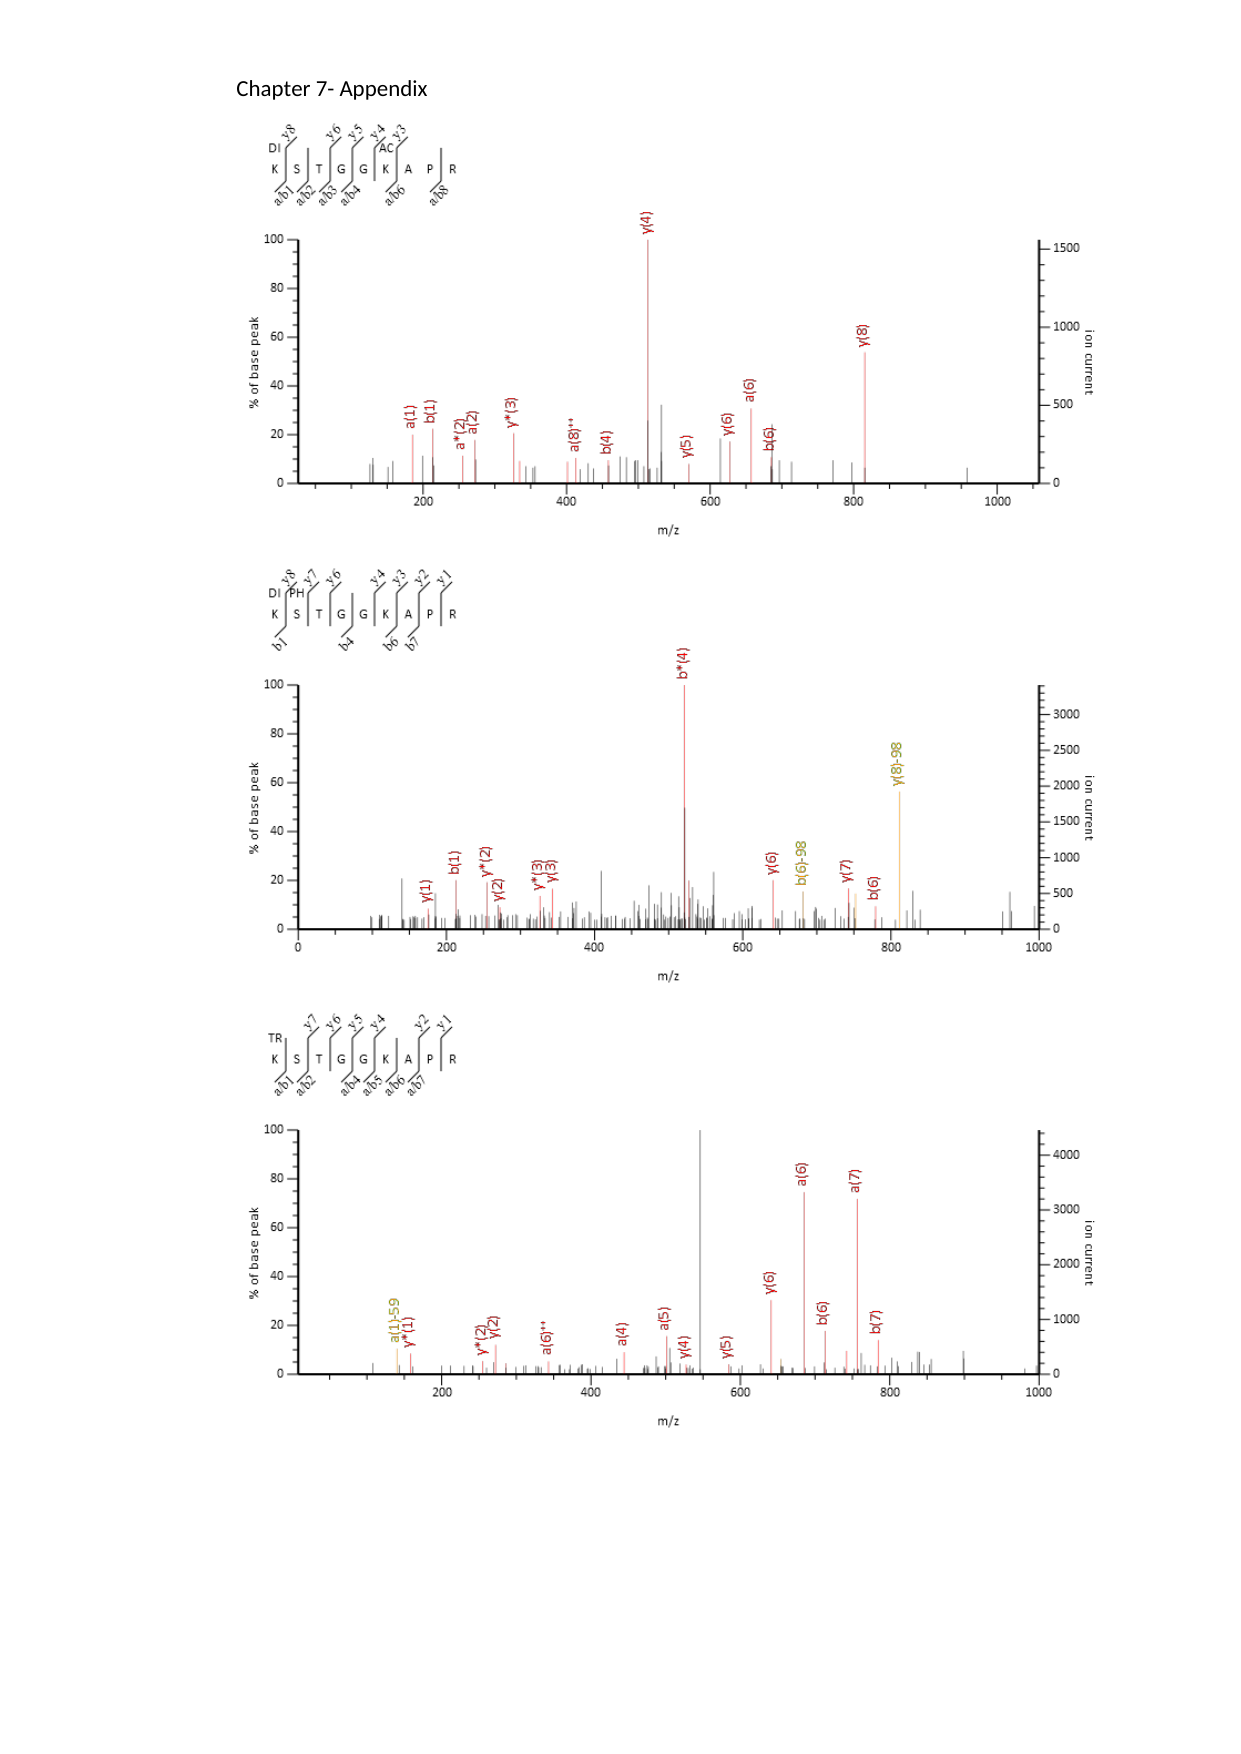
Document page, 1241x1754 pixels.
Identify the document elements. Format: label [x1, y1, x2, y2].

picture [236, 1008, 1123, 1452]
picture [236, 563, 1123, 1007]
picture [236, 118, 1123, 561]
